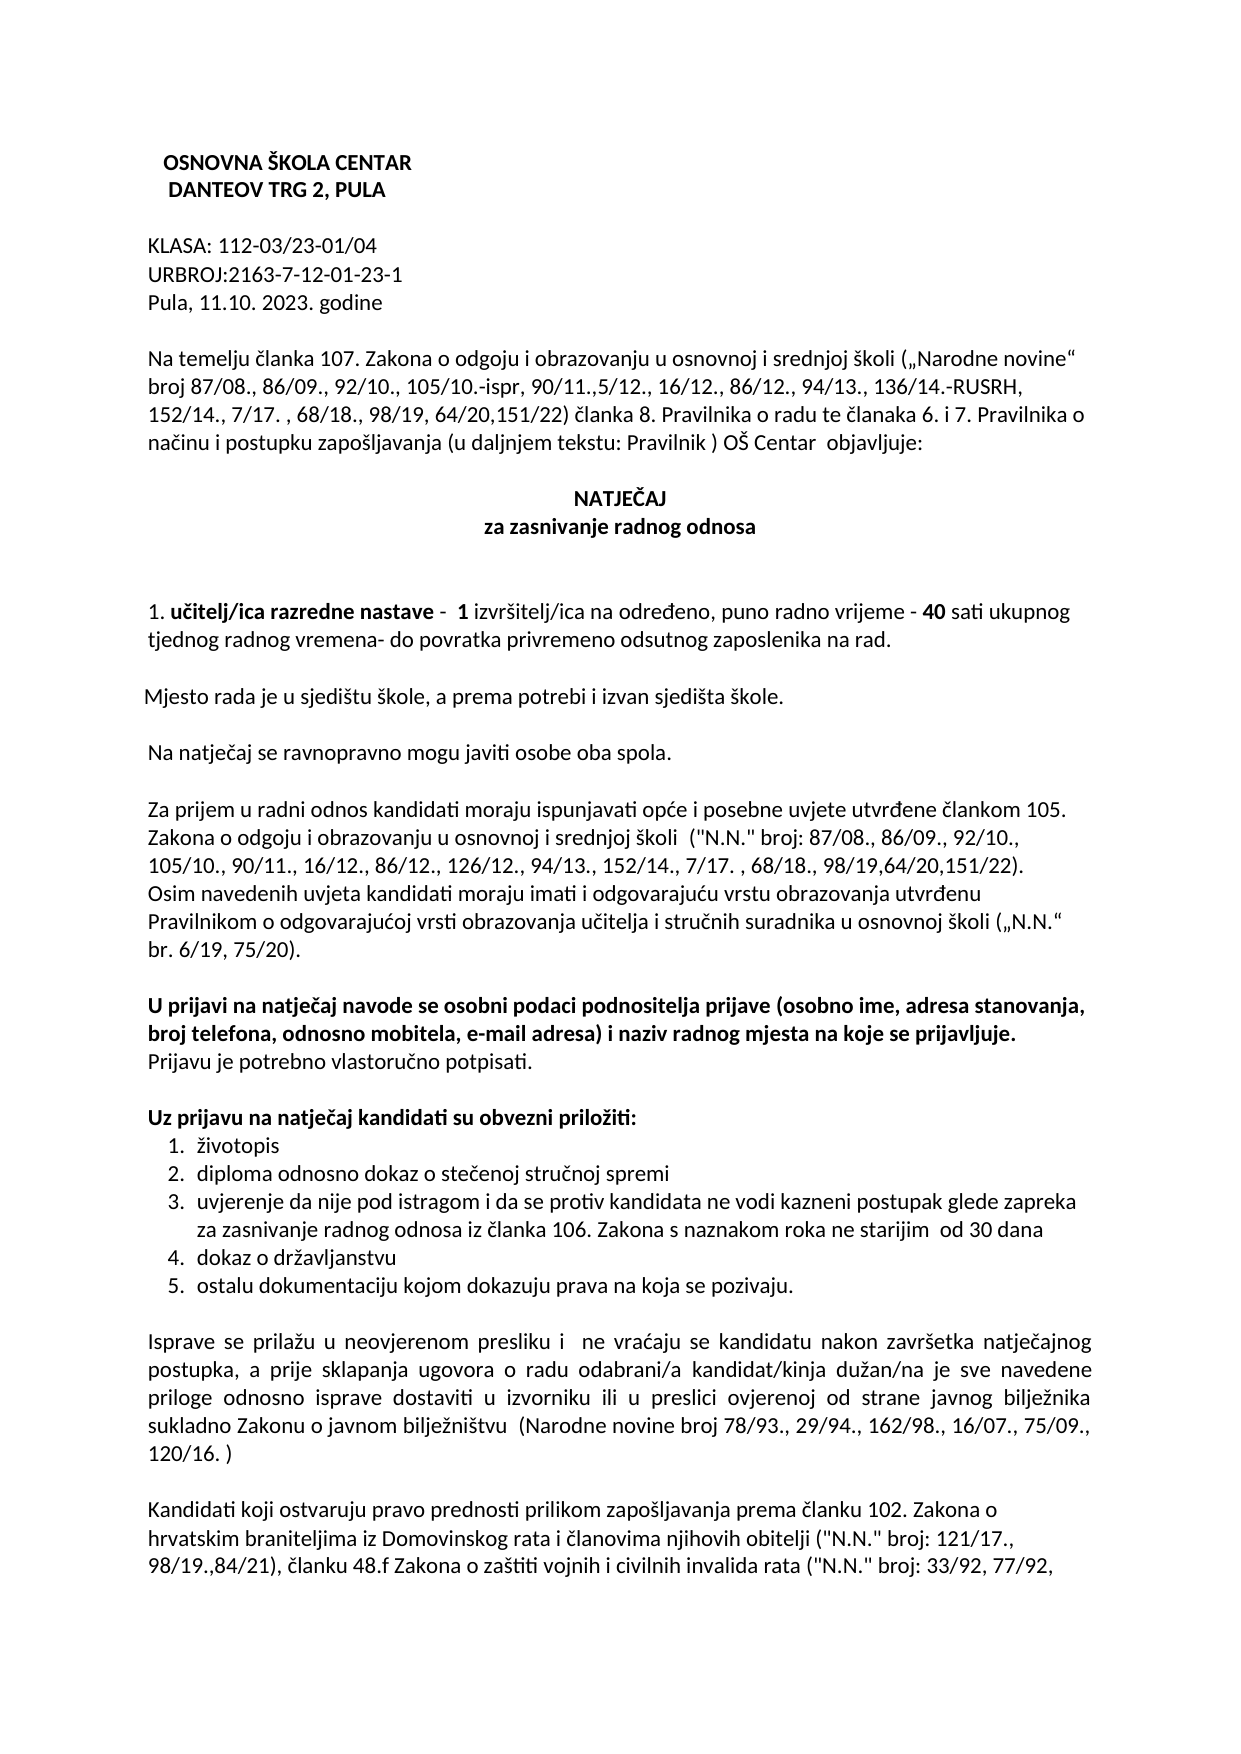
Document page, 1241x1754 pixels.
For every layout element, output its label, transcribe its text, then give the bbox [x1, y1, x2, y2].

text Pula, 11.10. 2023. godine [148, 288, 1093, 316]
text KLASA: 112-03/23-01/04 [148, 232, 1093, 260]
text OSNOVNA ŠKOLA CENTAR [148, 148, 1093, 176]
list uvjerenje da nije pod istragom i da se protiv kandidata ne vodi kazneni postupak glede zapreka za zasnivanje radnog odnosa iz članka 106. Zakona s naznakom roka ne starijim od 30 dana [185, 1187, 1093, 1243]
text Mjesto rada je u sjedištu škole, a prema potrebi i izvan sjedišta škole. [102, 682, 1093, 710]
text Za prijem u radni odnos kandidati moraju ispunjavati opće i posebne uvjete utvrđene člankom 105. Zakona o odgoju i obrazovanju u osnovnoj i srednjoj školi ("N.N." broj: 87/08., 86/09., 92/10., 105/10., 90/11., 16/12., 86/12., 126/12., 94/13., 152/14., 7/17. , 68/18., 98/19,64/20,151/22). Osim navedenih uvjeta kandidati moraju imati i odgovarajuću vrstu obrazovanja utvrđenu Pravilnikom o odgovarajućoj vrsti obrazovanja učitelja i stručnih suradnika u osnovnoj školi („N.N.“ br. 6/19, 75/20). [148, 795, 1093, 963]
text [148, 1468, 1093, 1580]
list dokaz o državljanstvu [185, 1243, 1093, 1271]
text U prijavi na natječaj navode se osobni podaci podnositelja prijave (osobno ime, adresa stanovanja, broj telefona, odnosno mobitela, e-mail adresa) i naziv radnog mjesta na koje se prijavljuje. Prijavu je potrebno vlastoručno potpisati. [148, 963, 1093, 1075]
text Isprave se prilažu u neovjerenom presliku i ne vraćaju se kandidatu nakon završetka natječajnog postupka, a prije sklapanja ugovora o radu odabrani/a kandidat/kinja dužan/na je sve navedene priloge odnosno isprave dostaviti u izvorniku ili u preslici ovjerenoj od strane javnog bilježnika sukladno Zakonu o javnom bilježništvu (Narodne novine broj 78/93., 29/94., 162/98., 16/07., 75/09., 120/16. ) [148, 1327, 1093, 1468]
text Na natječaj se ravnopravno mogu javiti osobe oba spola. [148, 738, 1093, 795]
text Na temelju članka 107. Zakona o odgoju i obrazovanju u osnovnoj i srednjoj školi („Narodne novine“ broj 87/08., 86/09., 92/10., 105/10.-ispr, 90/11.,5/12., 16/12., 86/12., 94/13., 136/14.-RUSRH, 152/14., 7/17. , 68/18., 98/19, 64/20,151/22) članka 8. Pravilnika o radu te članaka 6. i 7. Pravilnika o načinu i postupku zapošljavanja (u daljnjem tekstu: Pravilnik ) OŠ Centar objavljuje: [148, 344, 1093, 456]
text DANTEOV TRG 2, PULA [148, 176, 1093, 204]
text za zasnivanje radnog odnosa [148, 512, 1093, 540]
list diploma odnosno dokaz o stečenoj stručnoj spremi [185, 1159, 1093, 1187]
text Uz prijavu na natječaj kandidati su obvezni priložiti: [148, 1103, 1093, 1131]
text NATJEČAJ [148, 484, 1093, 512]
text URBROJ:2163-7-12-01-23-1 [148, 260, 1093, 288]
list ostalu dokumentaciju kojom dokazuju prava na koja se pozivaju. [185, 1271, 1093, 1299]
text 1. učitelj/ica razredne nastave - 1 izvršitelj/ica na određeno, puno radno vrijeme - 40 sati ukupnog tjednog radnog vremena- do povratka privremeno odsutnog zaposlenika na rad. [148, 597, 1093, 653]
list životopis [185, 1131, 1093, 1159]
